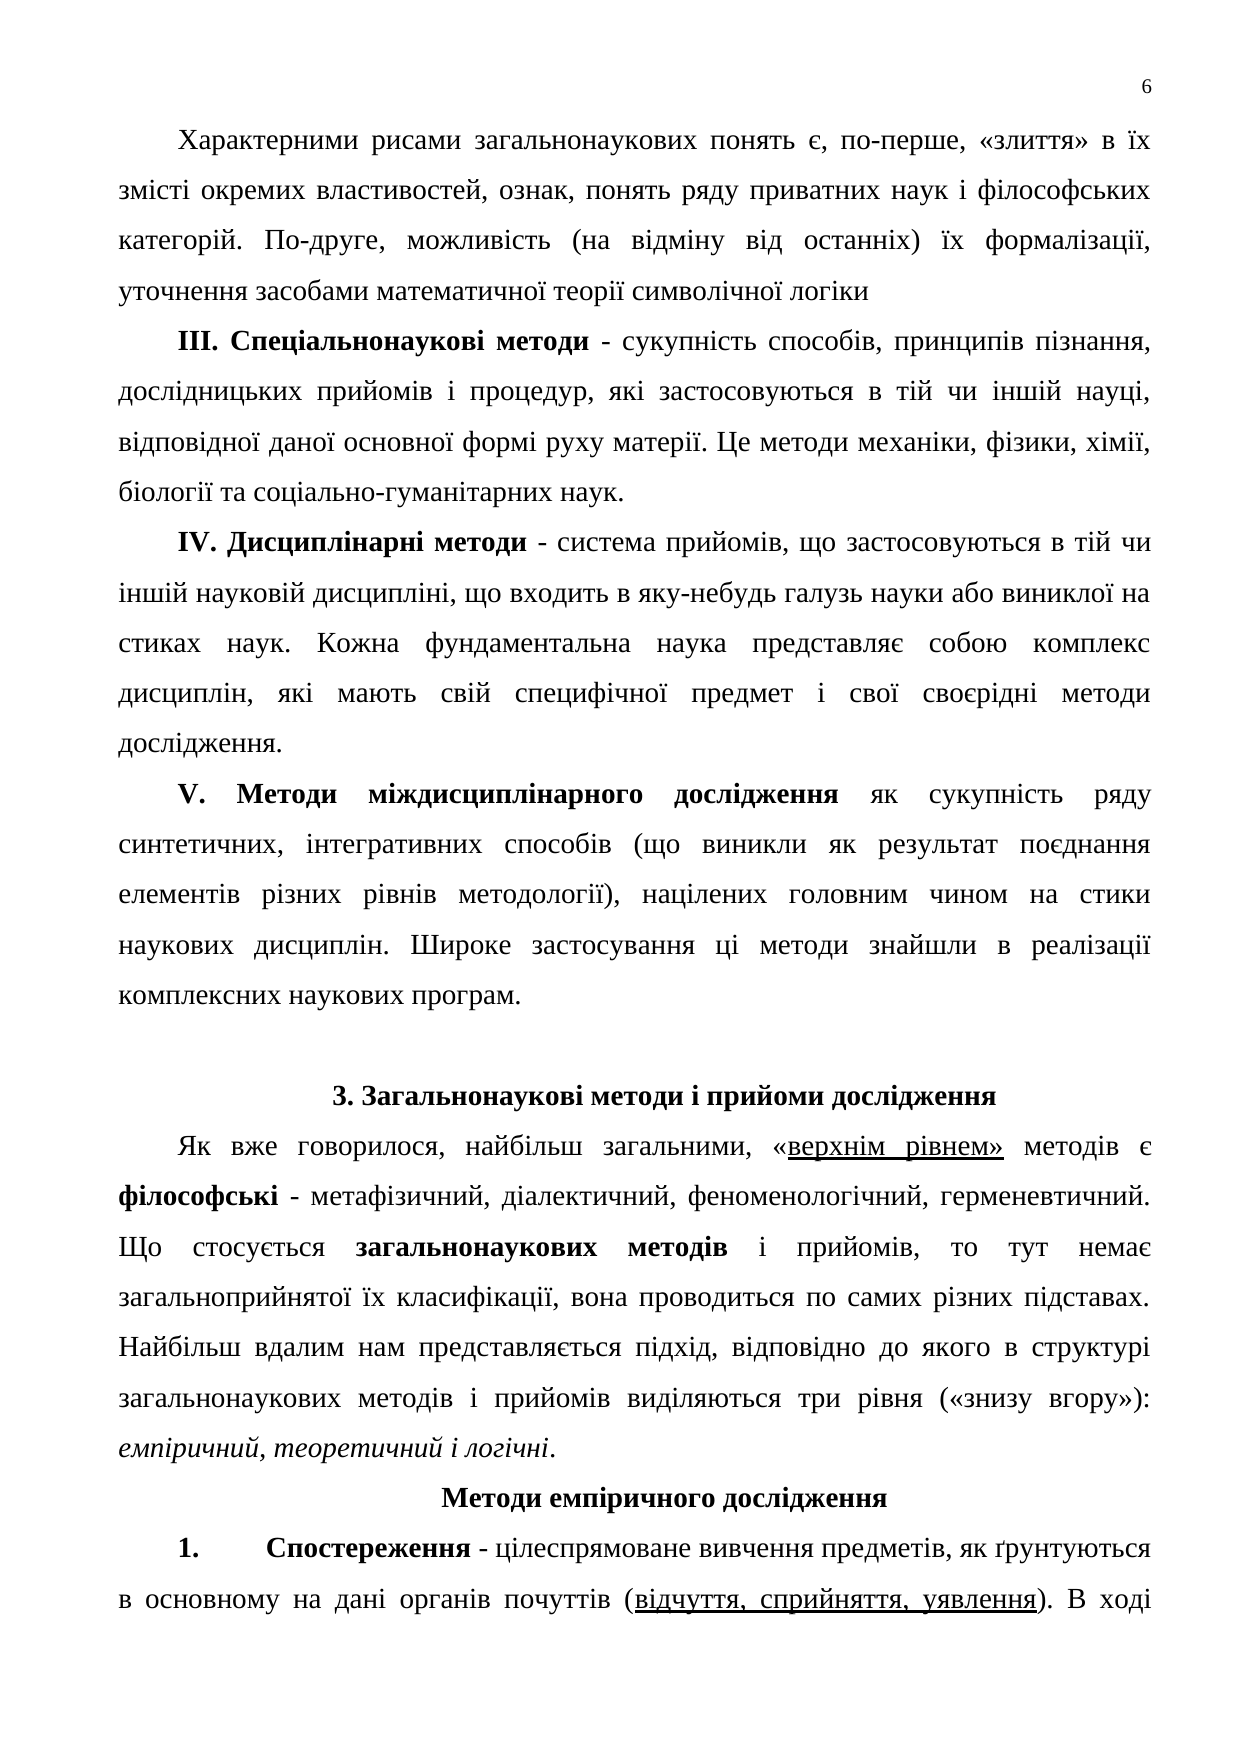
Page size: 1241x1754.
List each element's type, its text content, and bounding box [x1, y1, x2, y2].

text Методи емпіричного дослідження [118, 1480, 1152, 1514]
text Як вже говорилося, найбільш загальними, «верхнім рівнем» методів є філософські - метафізичний, діалектичний, феноменологічний, герменевтичний. Що стосується загальнонаукових методів і прийомів, то тут немає загальноприйнятої їх класифікації, вона проводиться по самих різних підставах. Найбільш вдалим нам представляється підхід, відповідно до якого в структурі загальнонаукових методів і прийомів виділяються три рівня («знизу вгору»): емпіричний, теоретичний і логічні. [118, 1128, 1152, 1463]
text V. Методи міждисциплінарного дослідження як сукупність ряду синтетичних, інтегративних способів (що виникли як результат поєднання елементів різних рівнів методології), націлених головним чином на стики наукових дисциплін. Широке застосування ці методи знайшли в реалізації комплексних наукових програм. [118, 776, 1152, 1011]
text III. Спеціальнонаукові методи - сукупність способів, принципів пізнання, дослідницьких прийомів і процедур, які застосовуються в тій чи іншій науці, відповідної даної основної формі руху матерії. Це методи механіки, фізики, хімії, біології та соціально-гуманітарних наук. [118, 323, 1152, 508]
text 3. Загальнонаукові методи і прийоми дослідження [118, 1078, 1152, 1111]
text Характерними рисами загальнонаукових понять є, по-перше, «злиття» в їх змісті окремих властивостей, ознак, понять ряду приватних наук і філософських категорій. По-друге, можливість (на відміну від останніх) їх формалізації, уточнення засобами математичної теорії символічної логіки [118, 122, 1152, 306]
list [118, 1531, 1152, 1614]
text IV. Дисциплінарні методи - система прийомів, що застосовуються в тій чи іншій науковій дисципліні, що входить в яку-небудь галузь науки або виниклої на стиках наук. Кожна фундаментальна наука представляє собою комплекс дисциплін, які мають свій специфічної предмет і свої своєрідні методи дослідження. [118, 524, 1152, 759]
